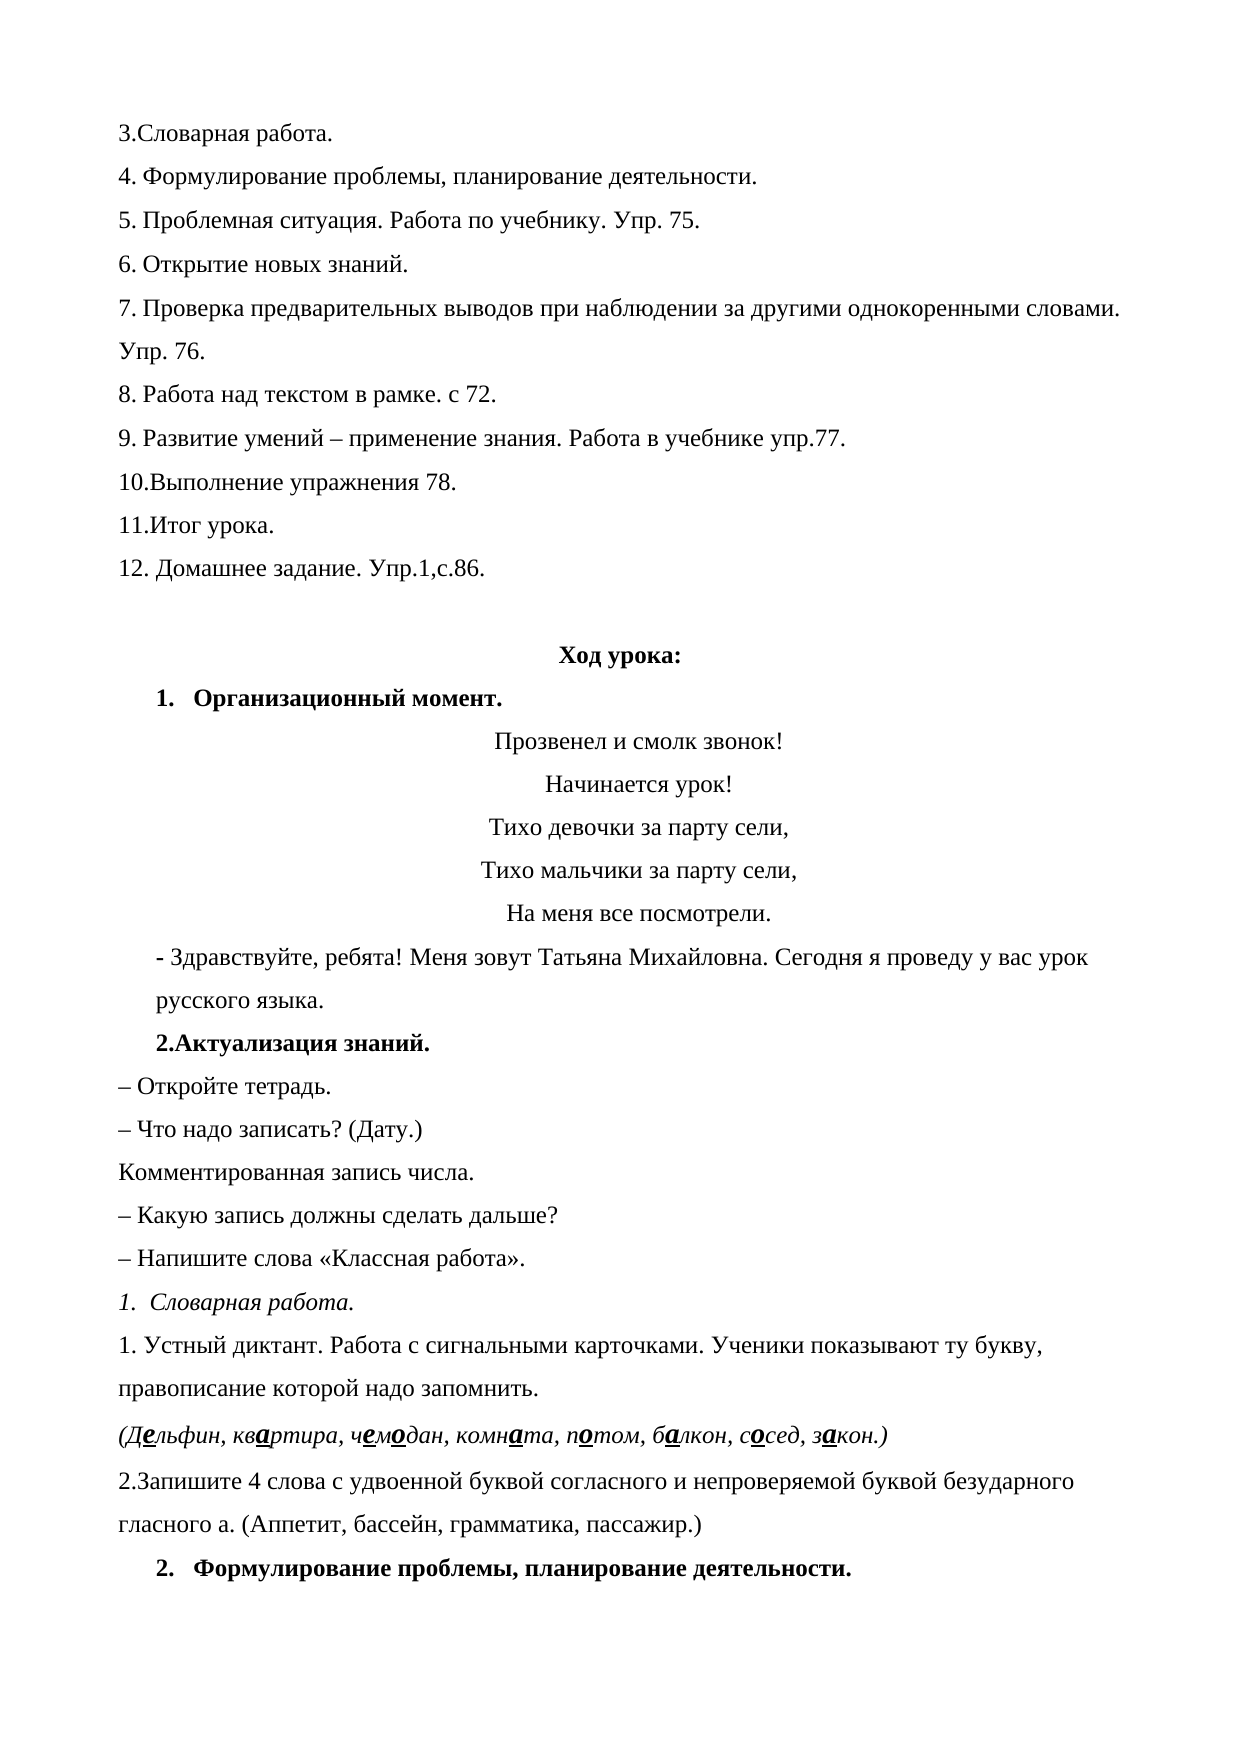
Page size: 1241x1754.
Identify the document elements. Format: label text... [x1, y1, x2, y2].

text – Откройте тетрадь. [118, 1071, 1122, 1100]
text 6. Открытие новых знаний. [118, 249, 1122, 278]
text 12. Домашнее задание. Упр.1,с.86. [118, 553, 1122, 582]
text Тихо девочки за парту сели, [156, 812, 1122, 841]
text 7. Проверка предварительных выводов при наблюдении за другими однокоренными словами. Упр. 76. [118, 293, 1122, 365]
text 2.Актуализация знаний. [156, 1028, 1122, 1057]
text – Какую запись должны сделать дальше? [118, 1200, 1122, 1229]
text - Здравствуйте, ребята! Меня зовут Татьяна Михайловна. Сегодня я проведу у вас урок русского языка. [156, 942, 1122, 1013]
text – Напишите слова «Классная работа». [118, 1243, 1122, 1272]
text Прозвенел и смолк звонок! [156, 726, 1122, 755]
text 1. Словарная работа. [118, 1287, 1122, 1315]
text 4. Формулирование проблемы, планирование деятельности. [118, 161, 1122, 190]
text 10.Выполнение упражнения 78. [118, 467, 1122, 496]
text 11.Итог урока. [118, 510, 1122, 539]
text 2.Запишите 4 слова с удвоенной буквой согласного и непроверяемой буквой безударного гласного а. (Аппетит, бассейн, грамматика, пассажир.) [118, 1466, 1122, 1538]
text 8. Работа над текстом в рамке. с 72. [118, 379, 1122, 408]
text 5. Проблемная ситуация. Работа по учебнику. Упр. 75. [118, 205, 1122, 234]
text (Дельфин, квартира, чемодан, комната, потом, балкон, сосед, закон.) [118, 1416, 1122, 1449]
text 3.Словарная работа. [118, 118, 1122, 147]
text Начинается урок! [156, 769, 1122, 798]
list Организационный момент. [156, 683, 1122, 712]
text Комментированная запись числа. [118, 1157, 1122, 1186]
text 9. Развитие умений – применение знания. Работа в учебнике упр.77. [118, 423, 1122, 452]
text На меня все посмотрели. [156, 898, 1122, 927]
list Формулирование проблемы, планирование деятельности. [156, 1553, 1122, 1581]
text Тихо мальчики за парту сели, [156, 855, 1122, 884]
text – Что надо записать? (Дату.) [118, 1114, 1122, 1143]
text 1. Устный диктант. Работа с сигнальными карточками. Ученики показывают ту букву, правописание которой надо запомнить. [118, 1330, 1122, 1402]
text Ход урока: [118, 640, 1122, 668]
